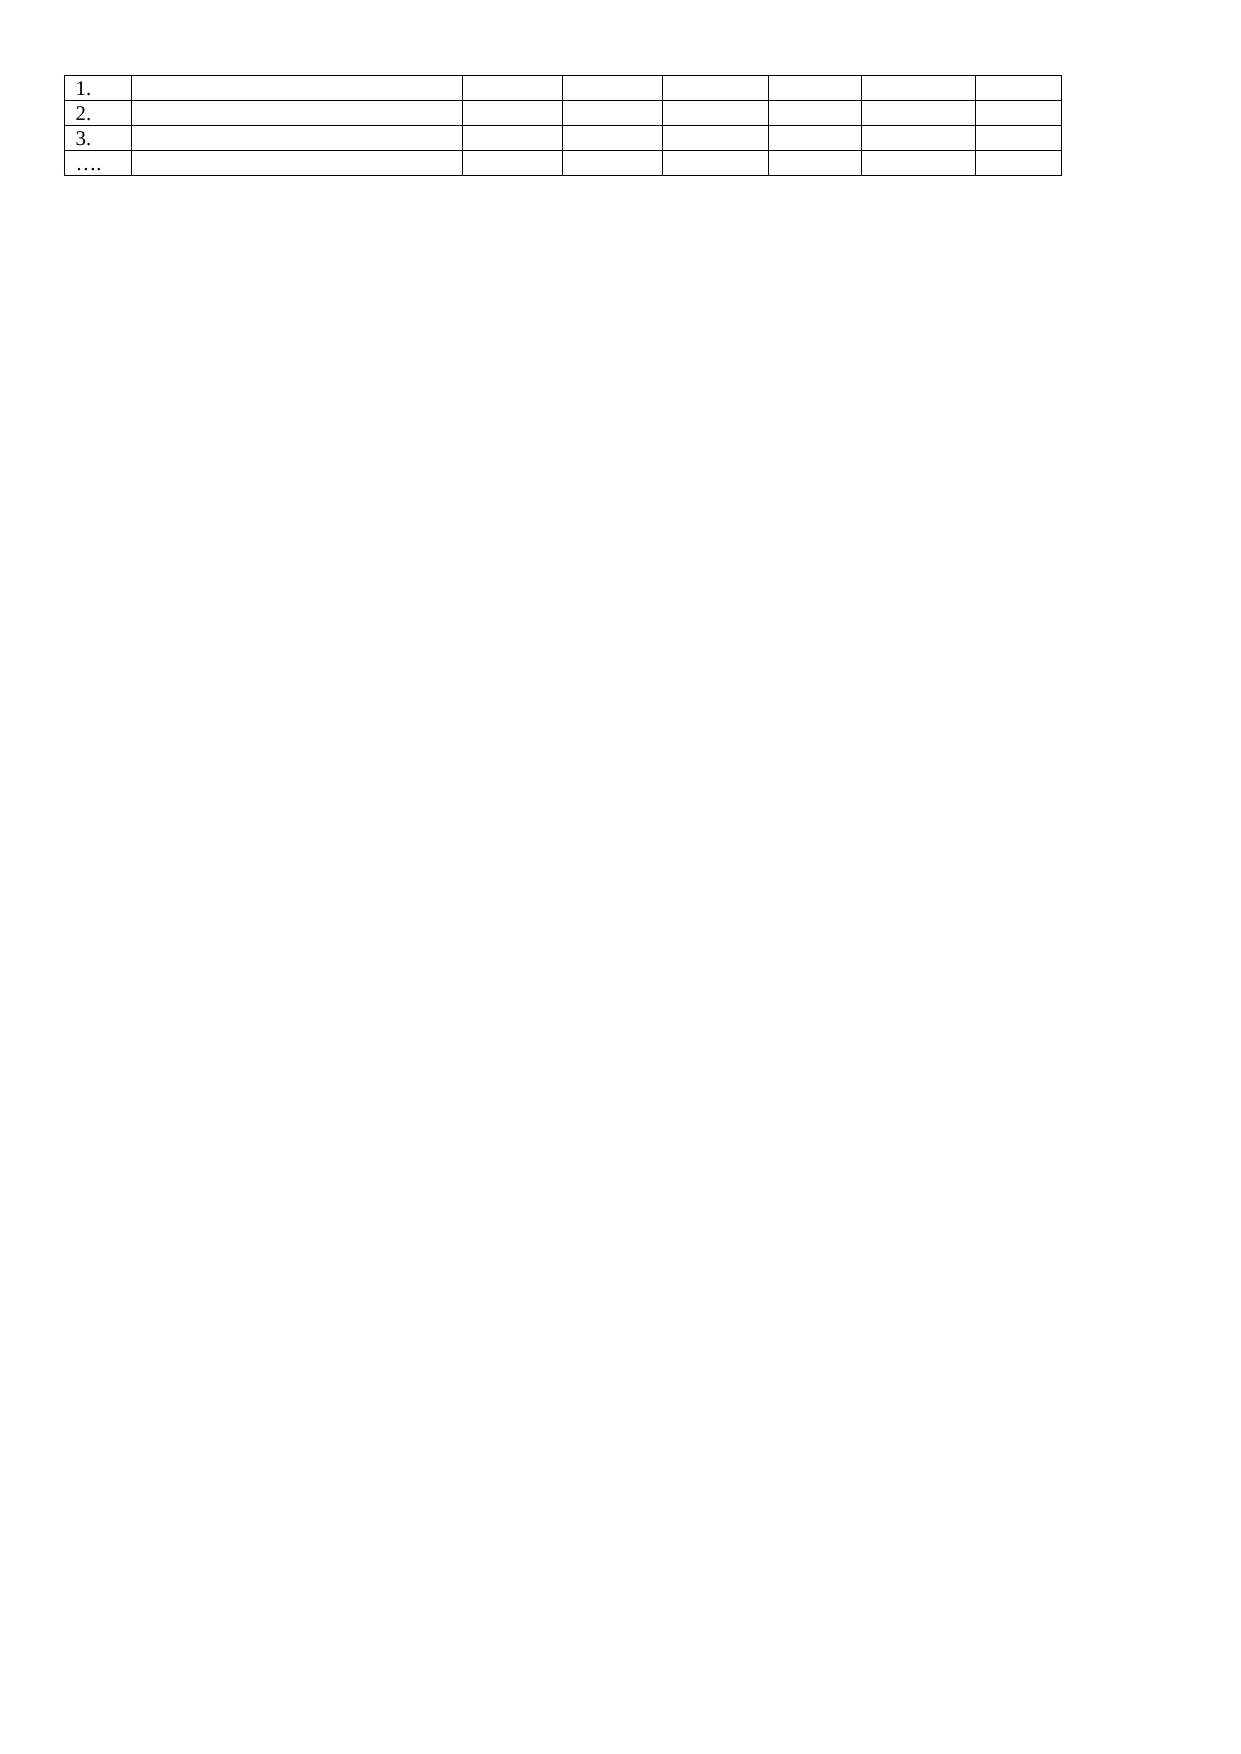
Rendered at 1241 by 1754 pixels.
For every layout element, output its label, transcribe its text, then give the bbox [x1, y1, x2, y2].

table_cell [663, 101, 768, 125]
table_cell [563, 101, 662, 125]
table_cell [769, 126, 861, 150]
table_cell [132, 126, 462, 150]
table_cell [663, 76, 768, 100]
table_cell [862, 126, 975, 150]
table_cell [976, 76, 1061, 100]
table_cell [132, 76, 462, 100]
table_cell …. [65, 151, 131, 175]
table_cell [976, 126, 1061, 150]
table_cell [132, 101, 462, 125]
table_cell 2. [65, 101, 131, 125]
table_cell [769, 151, 861, 175]
table_cell [563, 76, 662, 100]
table_cell 3. [65, 126, 131, 150]
table_cell [663, 151, 768, 175]
table_cell [769, 76, 861, 100]
table_cell [132, 151, 462, 175]
table_cell [463, 101, 562, 125]
table_cell [463, 76, 562, 100]
table_cell [563, 126, 662, 150]
table_cell [663, 126, 768, 150]
table_cell [976, 101, 1061, 125]
table_cell 1. [65, 76, 131, 100]
table_cell [463, 151, 562, 175]
table_cell [976, 151, 1061, 175]
table_cell [862, 101, 975, 125]
table_cell [862, 151, 975, 175]
table_cell [862, 76, 975, 100]
table_cell [463, 126, 562, 150]
table_cell [563, 151, 662, 175]
table_cell [769, 101, 861, 125]
